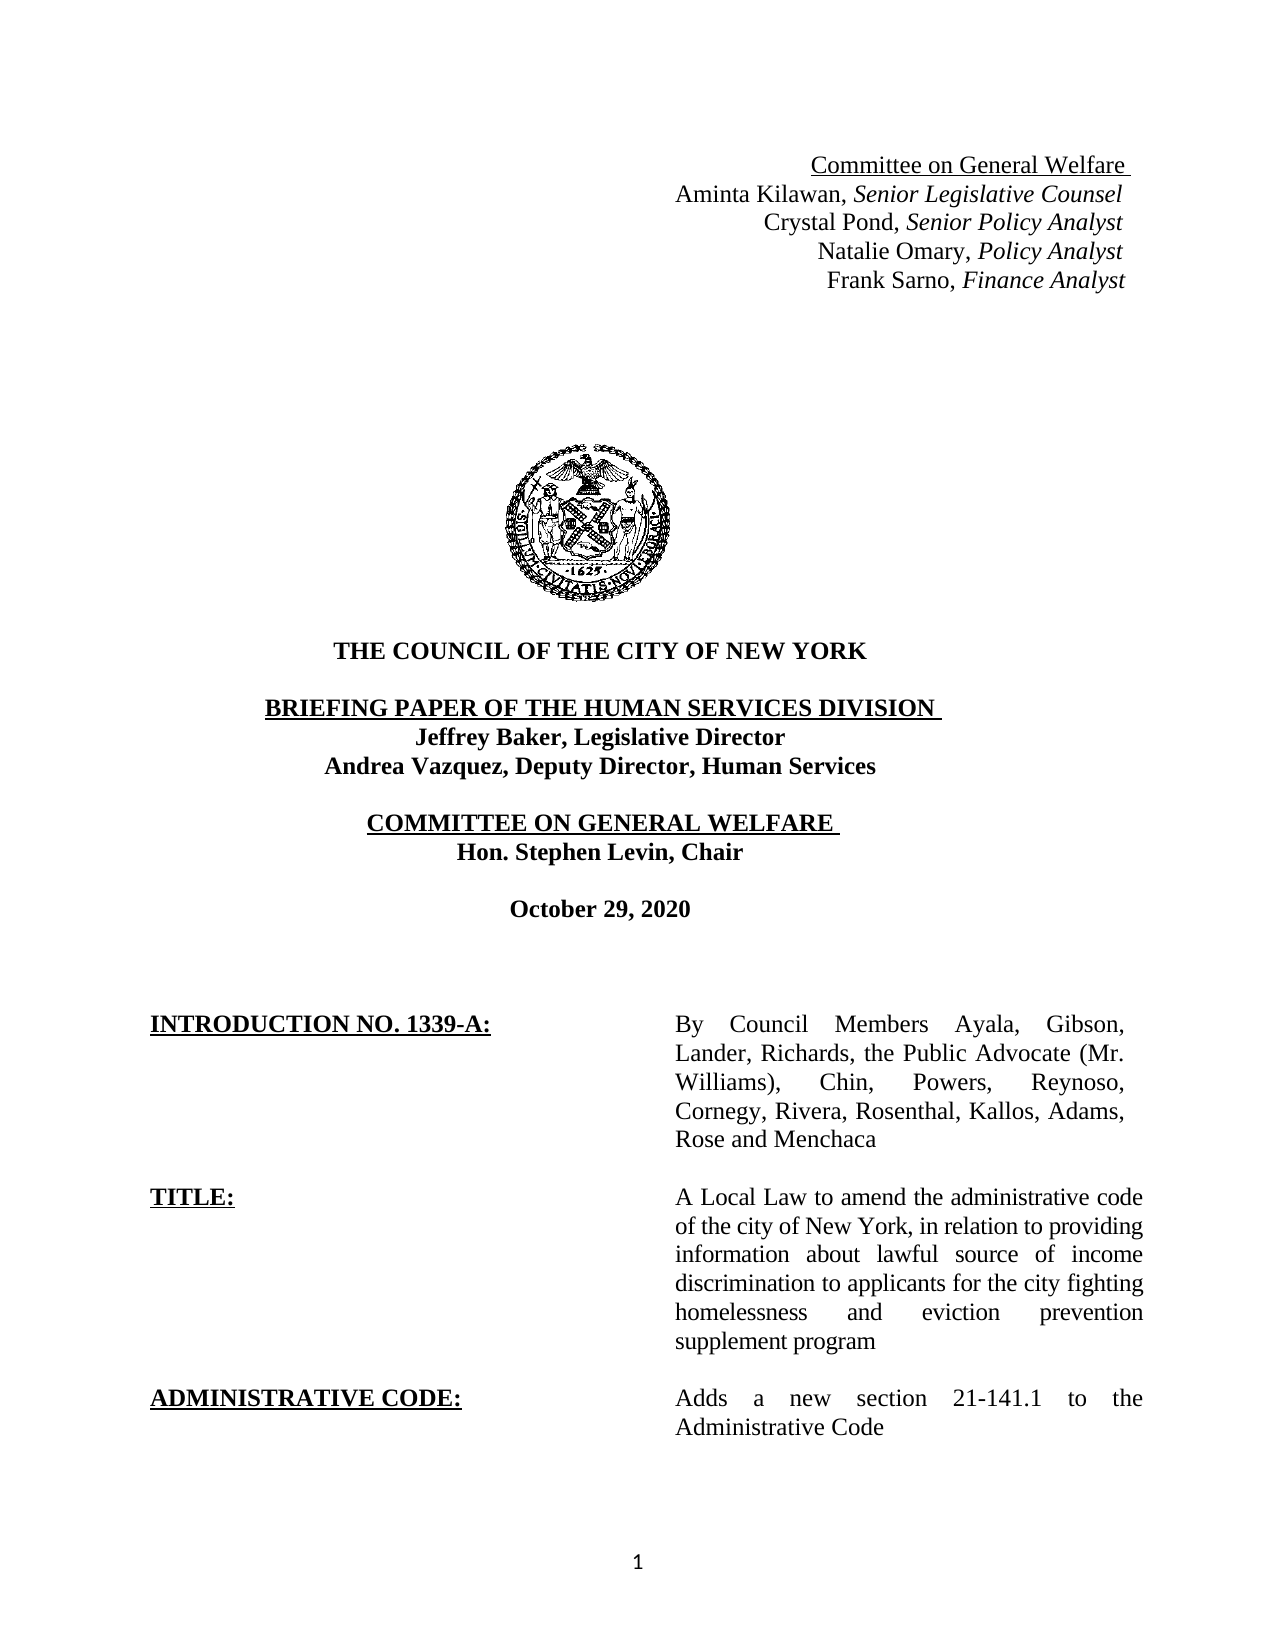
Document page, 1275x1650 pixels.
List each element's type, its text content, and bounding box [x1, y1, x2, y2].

text COMMITTEE ON GENERAL WELFARE [75, 808, 1125, 837]
text INTRODUCTION NO. 1339-A: By Council Members Ayala, Gibson, Lander, Richards, the Public Advocate (Mr. Williams), Chin, Powers, Reynoso, Cornegy, Rivera, Rosenthal, Kallos, Adams, Rose and Menchaca [150, 1009, 1125, 1153]
text ADMINISTRATIVE CODE: Adds a new section 21-141.1 to the Administrative Code [150, 1383, 1144, 1441]
text Aminta Kilawan, Senior Legislative Counsel [75, 179, 1125, 207]
text Frank Sarno, Finance Analyst [75, 265, 1125, 294]
picture [498, 439, 678, 607]
text October 29, 2020 [75, 894, 1125, 923]
text TITLE: A Local Law to amend the administrative code of the city of New York, in relation to providing information about lawful source of income discrimination to applicants for the city fighting homelessness and eviction prevention supplement program [150, 1182, 1144, 1354]
text Crystal Pond, Senior Policy Analyst [75, 207, 1125, 236]
text Natalie Omary, Policy Analyst [75, 236, 1125, 265]
text Hon. Stephen Levin, Chair [75, 837, 1125, 866]
text Jeffrey Baker, Legislative Director [75, 722, 1125, 751]
text Andrea Vazquez, Deputy Director, Human Services [75, 751, 1125, 779]
text Committee on General Welfare [150, 150, 1125, 179]
text BRIEFING PAPER OF THE HUMAN SERVICES DIVISION [75, 693, 1125, 722]
text THE COUNCIL OF THE CITY OF NEW YORK [75, 636, 1125, 664]
